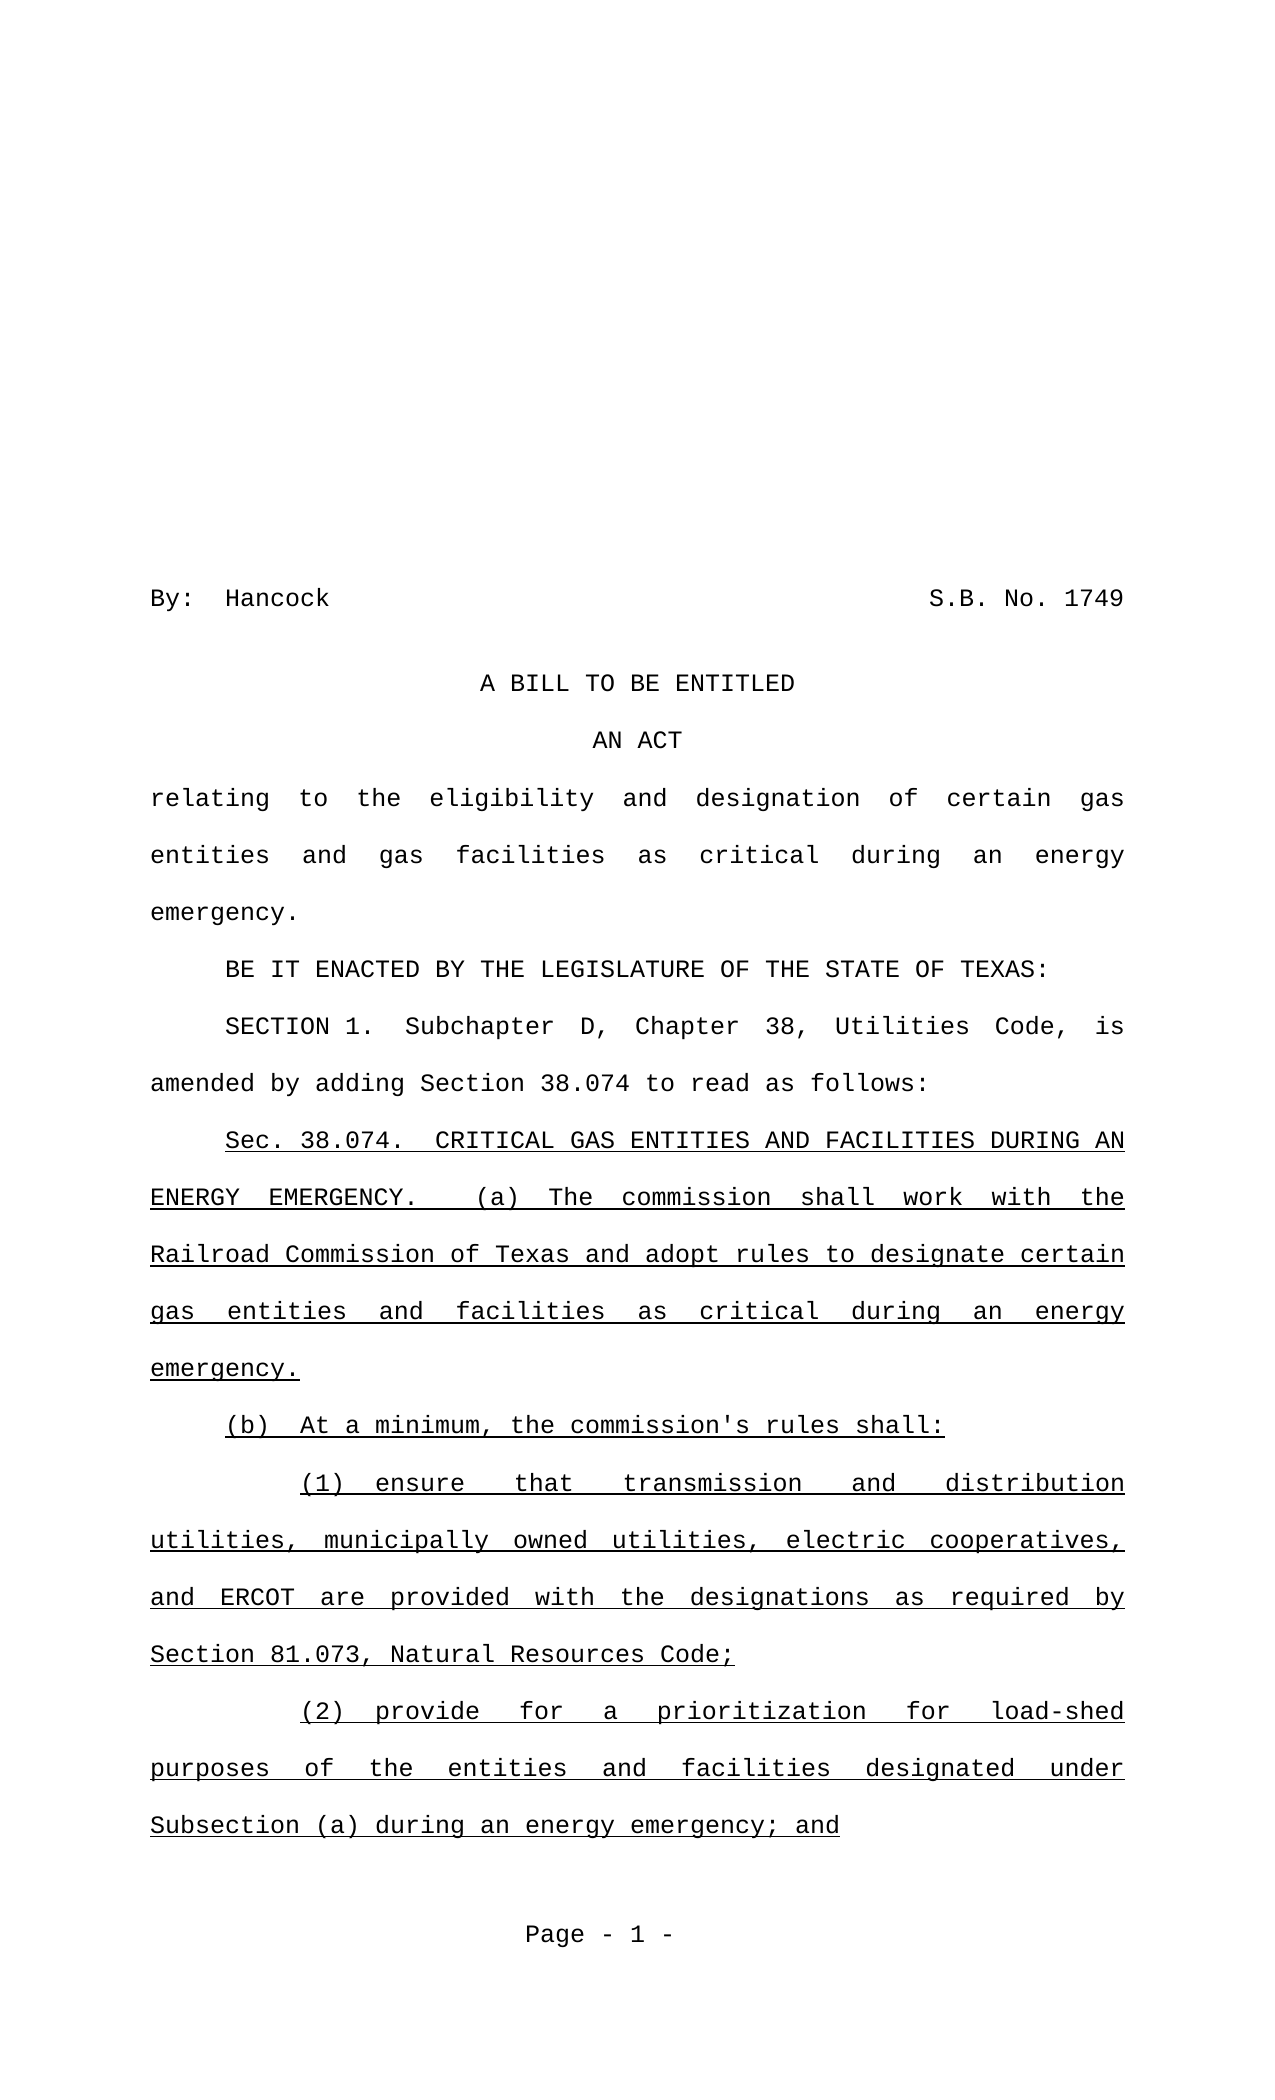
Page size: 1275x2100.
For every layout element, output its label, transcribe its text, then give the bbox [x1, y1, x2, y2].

text (2) provide for a prioritization for load-shed purposes of the entities and facilities designated under Subsection (a) during an energy emergency; and [150, 1780, 1125, 1841]
text A BILL TO BE ENTITLED [150, 671, 1125, 699]
text Sec. 38.074. CRITICAL GAS ENTITIES AND FACILITIES DURING AN ENERGY EMERGENCY. (a) The commission shall work with the Railroad Commission of Texas and adopt rules to designate certain gas entities and facilities as critical during an energy emergency. [150, 1267, 1125, 1322]
text BE IT ENACTED BY THE LEGISLATURE OF THE STATE OF TEXAS: [150, 956, 1125, 985]
text (1) ensure that transmission and distribution utilities, municipally owned utilities, electric cooperatives, and ERCOT are provided with the designations as required by Section 81.073, Natural Resources Code; [150, 1470, 1125, 1550]
text AN ACT [150, 728, 1125, 756]
text Sec. 38.074. CRITICAL GAS ENTITIES AND FACILITIES DURING AN ENERGY EMERGENCY. (a) The commission shall work with the Railroad Commission of Texas and adopt rules to designate certain gas entities and facilities as critical during an energy emergency. [150, 1324, 1125, 1384]
text Sec. 38.074. CRITICAL GAS ENTITIES AND FACILITIES DURING AN ENERGY EMERGENCY. (a) The commission shall work with the Railroad Commission of Texas and adopt rules to designate certain gas entities and facilities as critical during an energy emergency. [150, 1210, 1125, 1265]
text (b) At a minimum, the commission's rules shall: [150, 1413, 1125, 1441]
text (1) ensure that transmission and distribution utilities, municipally owned utilities, electric cooperatives, and ERCOT are provided with the designations as required by Section 81.073, Natural Resources Code; [150, 1609, 1125, 1670]
text Sec. 38.074. CRITICAL GAS ENTITIES AND FACILITIES DURING AN ENERGY EMERGENCY. (a) The commission shall work with the Railroad Commission of Texas and adopt rules to designate certain gas entities and facilities as critical during an energy emergency. [150, 1127, 1125, 1208]
text relating to the eligibility and designation of certain gas entities and gas facilities as critical during an energy emergency. [150, 785, 1125, 928]
text SECTION 1. Subchapter D, Chapter 38, Utilities Code, is amended by adding Section 38.074 to read as follows: [150, 1013, 1125, 1099]
text (2) provide for a prioritization for load-shed purposes of the entities and facilities designated under Subsection (a) during an energy emergency; and [150, 1698, 1125, 1779]
text (1) ensure that transmission and distribution utilities, municipally owned utilities, electric cooperatives, and ERCOT are provided with the designations as required by Section 81.073, Natural Resources Code; [150, 1552, 1125, 1608]
text By: Hancock S.B. No. 1749 [150, 585, 1125, 614]
